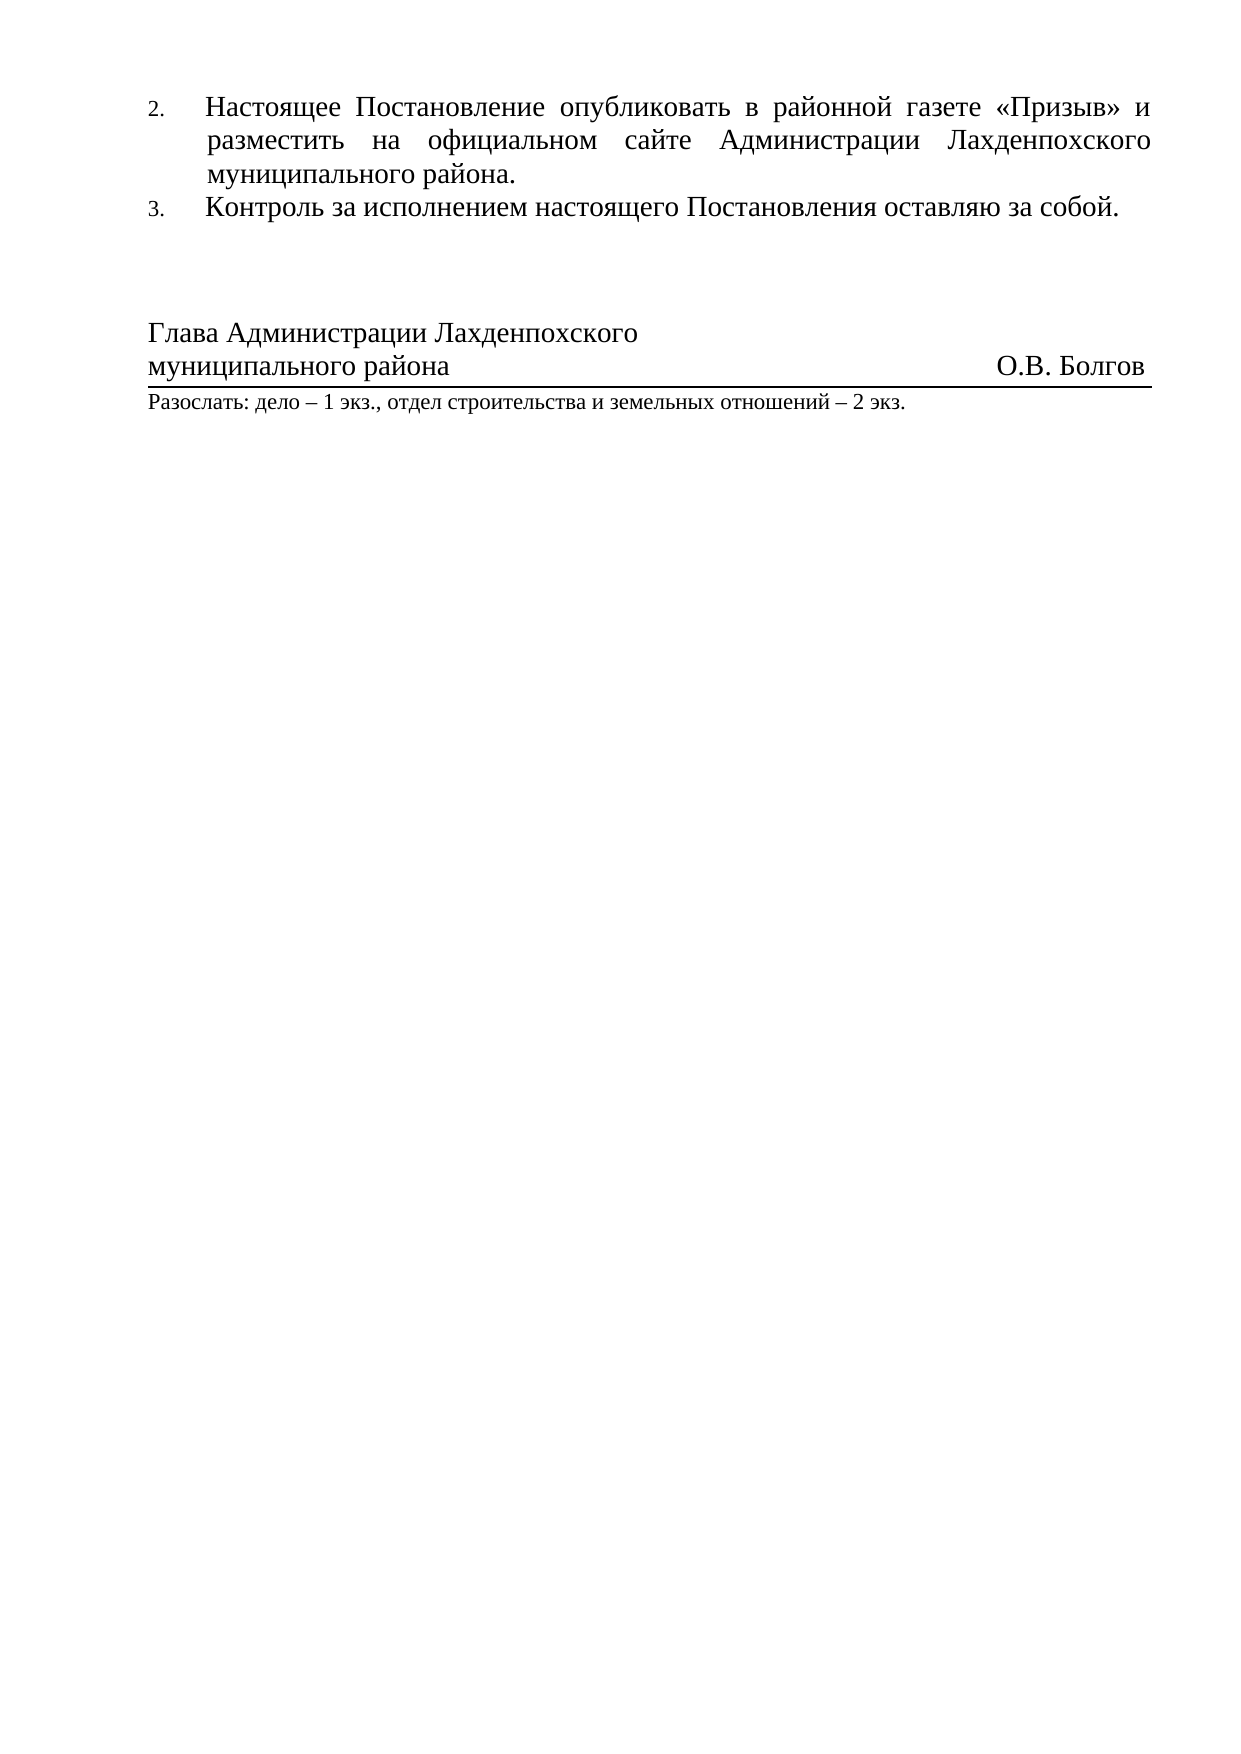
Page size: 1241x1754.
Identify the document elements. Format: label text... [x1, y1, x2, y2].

text муниципального района О.В. Болгов [148, 348, 1152, 386]
list Контроль за исполнением настоящего Постановления оставляю за собой. [148, 189, 1152, 223]
list Настоящее Постановление опубликовать в районной газете «Призыв» и разместить на официальном сайте Администрации Лахденпохского муниципального района. [148, 89, 1152, 189]
text Разослать: дело – 1 экз., отдел строительства и земельных отношений – 2 экз. [148, 388, 1152, 414]
text Глава Администрации Лахденпохского [148, 315, 1152, 348]
